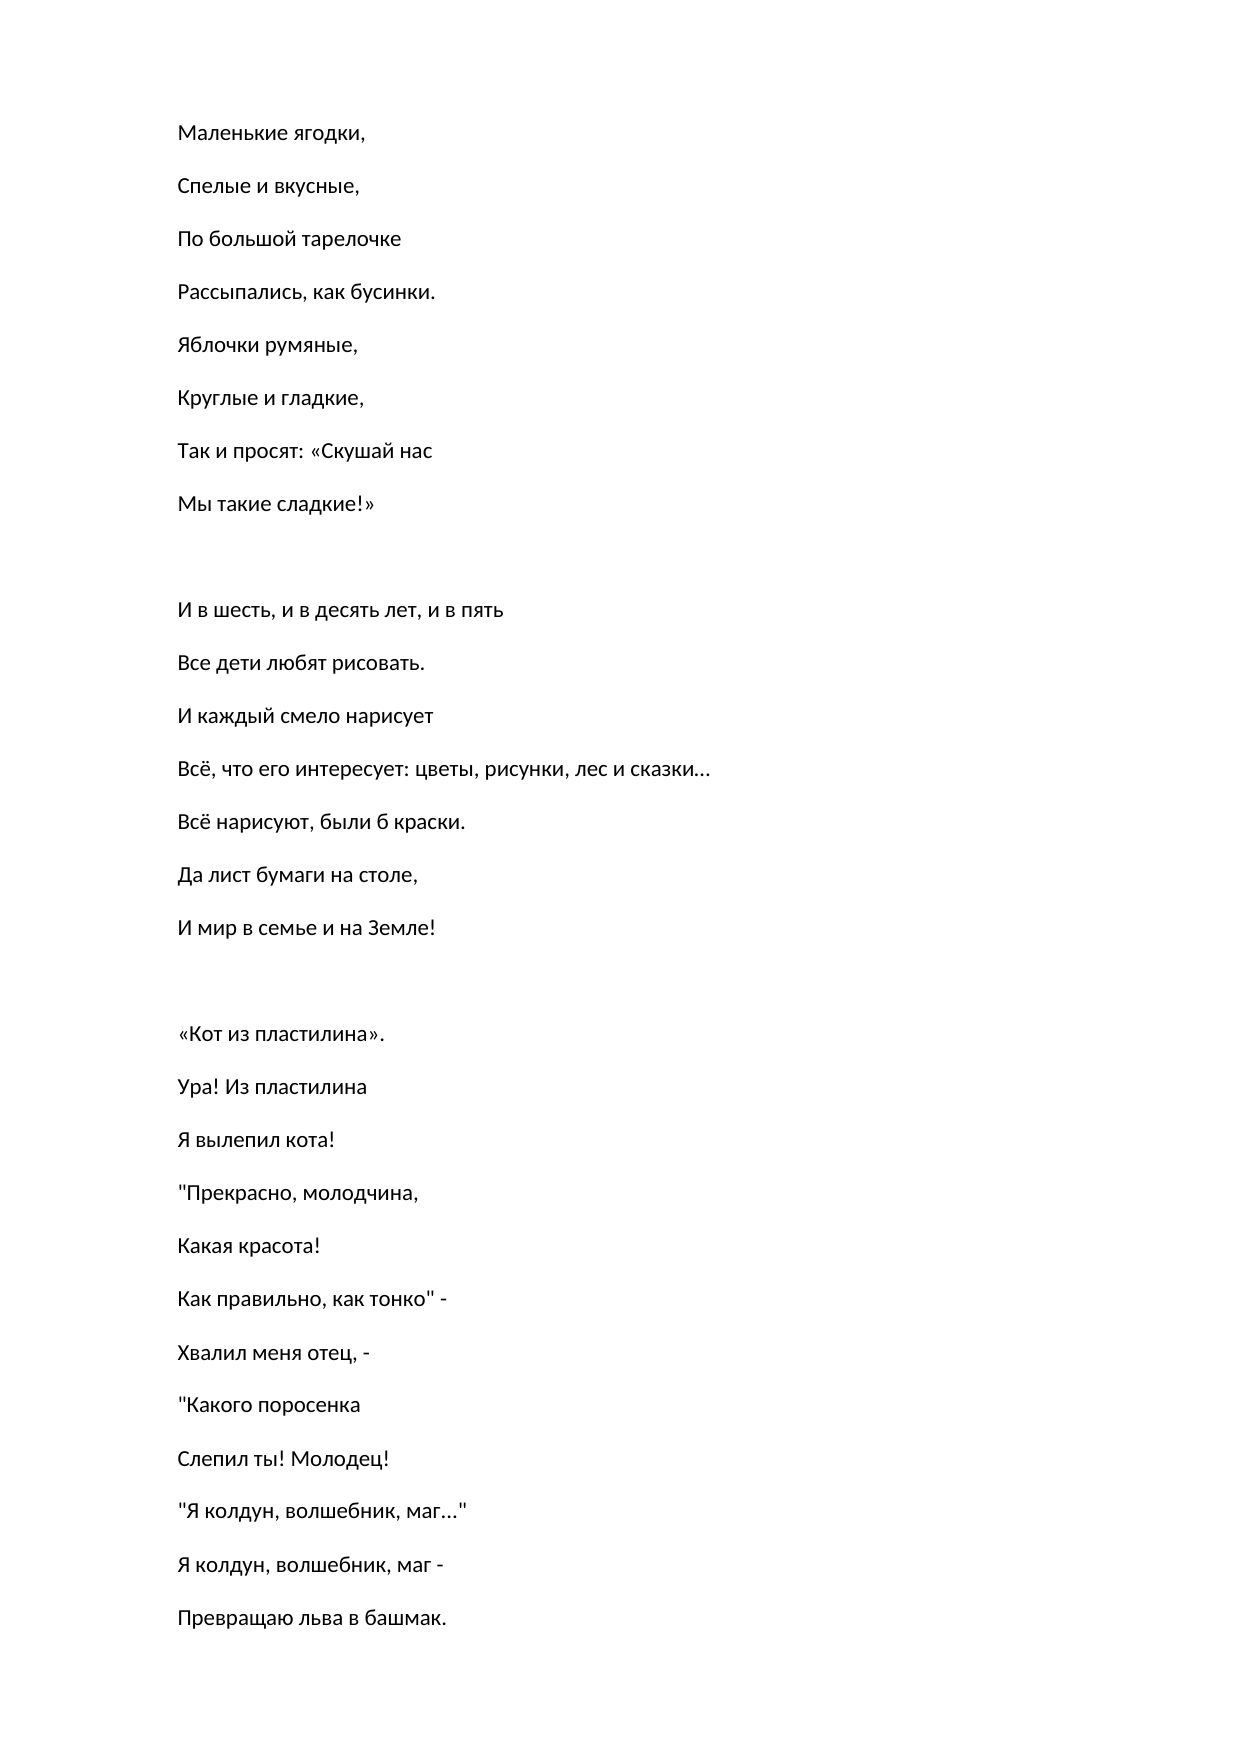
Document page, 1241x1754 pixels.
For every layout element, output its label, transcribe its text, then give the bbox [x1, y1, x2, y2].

text «Кот из пластилина». [177, 1019, 1152, 1047]
text Мы такие сладкие!» [177, 489, 1152, 517]
text Яблочки румяные, [177, 330, 1152, 358]
text Слепил ты! Молодец! [177, 1444, 1152, 1472]
text Все дети любят рисовать. [177, 648, 1152, 676]
text Всё нарисуют, были б краски. [177, 807, 1152, 835]
text И мир в семье и на Земле! [177, 913, 1152, 941]
text Маленькие ягодки, [177, 118, 1152, 146]
text И в шесть, и в десять лет, и в пять [177, 595, 1152, 623]
text Так и просят: «Скушай нас [177, 436, 1152, 464]
text И каждый смело нарисует [177, 701, 1152, 729]
text Какая кpасота! [177, 1232, 1152, 1259]
text Да лист бумаги на столе, [177, 860, 1152, 888]
text "Я колдун, волшебник, маг..." [177, 1497, 1152, 1525]
text Спелые и вкусные, [177, 171, 1152, 199]
text Превращаю льва в башмак. [177, 1603, 1152, 1631]
text Хвалил меня отец, - [177, 1338, 1152, 1366]
text Уpа! Из пластилина [177, 1072, 1152, 1101]
text Я колдун, волшебник, маг - [177, 1550, 1152, 1578]
text Всё, что его интересует: цветы, рисунки, лес и сказки… [177, 754, 1152, 782]
text Рассыпались, как бусинки. [177, 277, 1152, 305]
text "Пpекpасно, молодчина, [177, 1178, 1152, 1207]
text Как пpавильно, как тонко" - [177, 1284, 1152, 1313]
text Круглые и гладкие, [177, 383, 1152, 411]
text По большой тарелочке [177, 224, 1152, 252]
text "Какого поpосенка [177, 1391, 1152, 1419]
text Я вылепил кота! [177, 1126, 1152, 1153]
